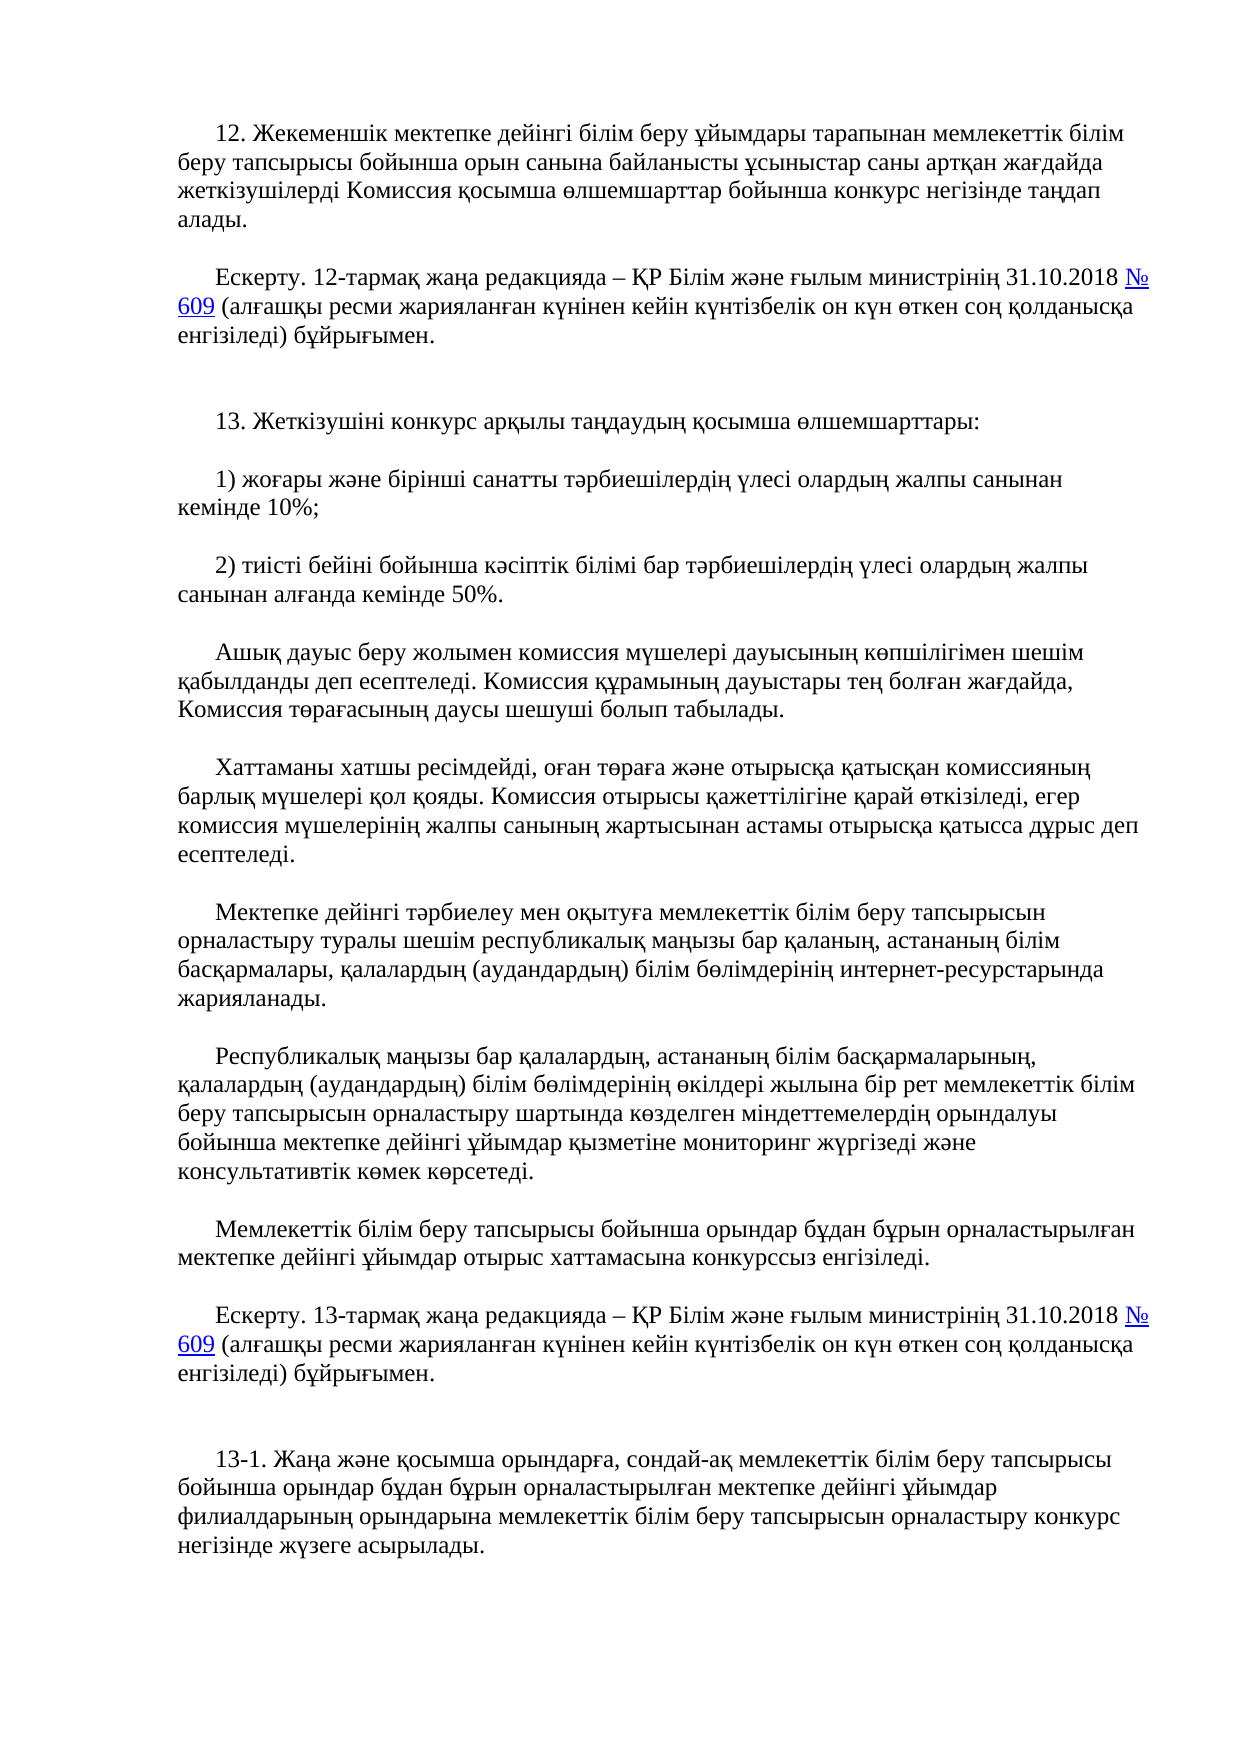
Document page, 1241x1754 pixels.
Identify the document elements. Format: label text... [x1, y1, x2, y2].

text Ескерту. 13-тармақ жаңа редакцияда – ҚР Білім және ғылым министрінің 31.10.2018 № 609 (алғашқы ресми жарияланған күнінен кейін күнтізбелік он күн өткен соң қолданысқа енгізіледі) бұйрығымен. [177, 1300, 1152, 1414]
text Мектепке дейінгі тәрбиелеу мен оқытуға мемлекеттік білім беру тапсырысын орналастыру туралы шешім республикалық маңызы бар қаланың, астананың білім басқармалары, қалалардың (аудандардың) білім бөлімдерінің интернет-ресурстарында жарияланады. [177, 897, 1152, 1012]
text Ескерту. 12-тармақ жаңа редакцияда – ҚР Білім және ғылым министрінің 31.10.2018 № 609 (алғашқы ресми жарияланған күнінен кейін күнтізбелік он күн өткен соң қолданысқа енгізіледі) бұйрығымен. [177, 262, 1152, 377]
text 13-1. Жаңа және қосымша орындарға, сондай-ақ мемлекеттік білім беру тапсырысы бойынша орындар бұдан бұрын орналастырылған мектепке дейінгі ұйымдар филиалдарының орындарына мемлекеттік білім беру тапсырысын орналастыру конкурс негізінде жүзеге асырылады. [177, 1444, 1152, 1559]
text 1) жоғары және бірінші санатты тәрбиешілердің үлесі олардың жалпы санынан кемінде 10%; [177, 464, 1152, 521]
text 13. Жеткізушіні конкурс арқылы таңдаудың қосымша өлшемшарттары: [177, 406, 1152, 434]
text Хаттаманы хатшы ресімдейді, оған төраға және отырысқа қатысқан комиссияның барлық мүшелері қол қояды. Комиссия отырысы қажеттілігіне қарай өткізіледі, егер комиссия мүшелерінің жалпы санының жартысынан астамы отырысқа қатысса дұрыс деп есептеледі. [177, 752, 1152, 867]
text 2) тиісті бейіні бойынша кәсіптік білімі бар тәрбиешілердің үлесі олардың жалпы санынан алғанда кемінде 50%. [177, 550, 1152, 608]
text 12. Жекеменшік мектепке дейінгі білім беру ұйымдары тарапынан мемлекеттік білім беру тапсырысы бойынша орын санына байланысты ұсыныстар саны артқан жағдайда жеткізушілерді Комиссия қосымша өлшемшарттар бойынша конкурс негізінде таңдап алады. [177, 118, 1152, 233]
text Мемлекеттік білім беру тапсырысы бойынша орындар бұдан бұрын орналастырылған мектепке дейінгі ұйымдар отырыс хаттамасына конкурссыз енгізіледі. [177, 1214, 1152, 1271]
text Ашық дауыс беру жолымен комиссия мүшелері дауысының көпшілігімен шешім қабылданды деп есептеледі. Комиссия құрамының дауыстары тең болған жағдайда, Комиссия төрағасының даусы шешуші болып табылады. [177, 637, 1152, 723]
text Республикалық маңызы бар қалалардың, астананың білім басқармаларының, қалалардың (аудандардың) білім бөлімдерінің өкілдері жылына бір рет мемлекеттік білім беру тапсырысын орналастыру шартында көзделген міндеттемелердің орындалуы бойынша мектепке дейінгі ұйымдар қызметіне мониторинг жүргізеді және консультативтік көмек көрсетеді. [177, 1041, 1152, 1184]
